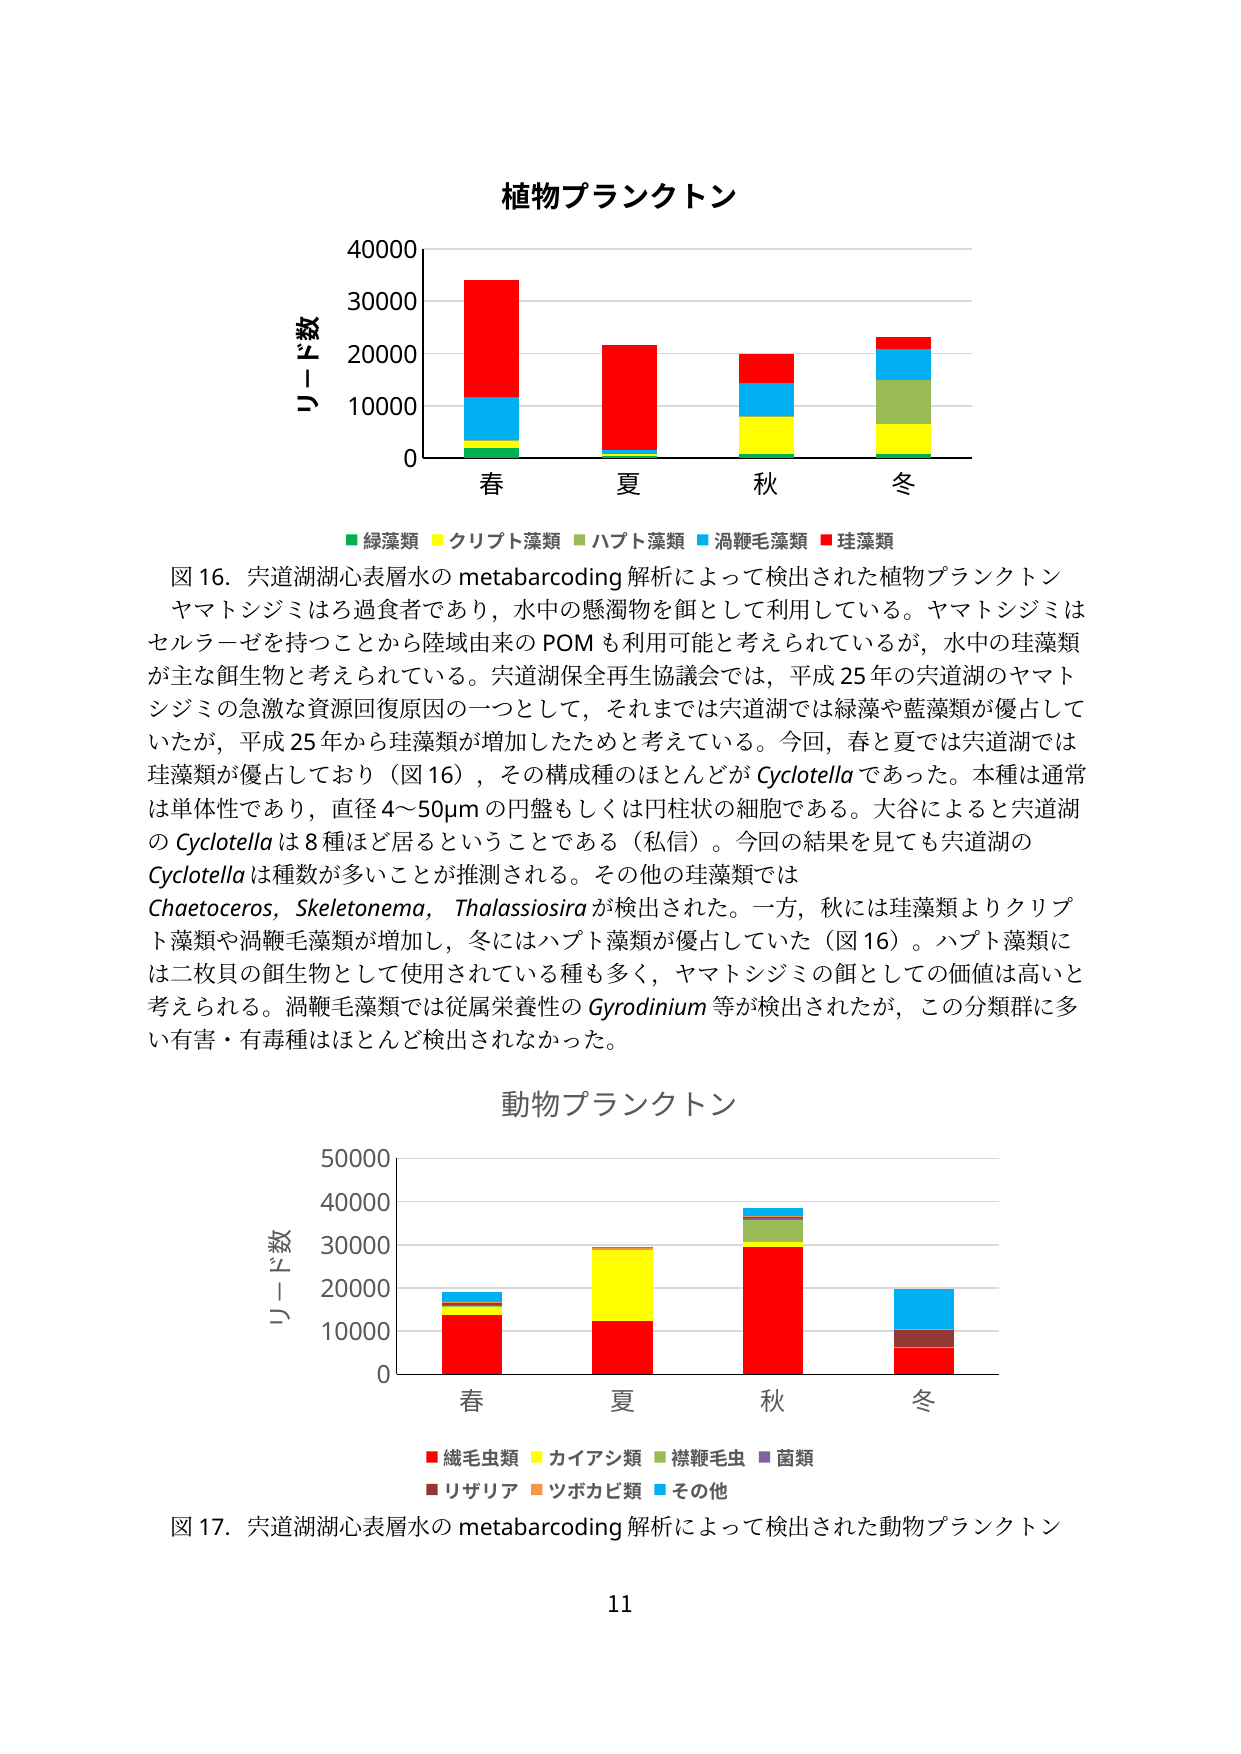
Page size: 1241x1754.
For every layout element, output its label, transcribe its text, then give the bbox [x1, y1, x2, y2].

text 図17．宍道湖湖心表層水のmetabarcoding解析によって検出された動物プランクトン [148, 1509, 1092, 1542]
text 図16．宍道湖湖心表層水のmetabarcoding解析によって検出された植物プランクトン [148, 559, 1092, 592]
text ヤマトシジミはろ過食者であり，水中の懸濁物を餌として利用している。ヤマトシジミはセルラ－ゼを持つことから陸域由来のPOMも利用可能と考えられているが，水中の珪藻類が主な餌生物と考えられている。宍道湖保全再生協議会では，平成25年の宍道湖のヤマトシジミの急激な資源回復原因の一つとして，それまでは宍道湖では緑藻や藍藻類が優占していたが，平成25年から珪藻類が増加したためと考えている。今回，春と夏では宍道湖では珪藻類が優占しており（図16），その構成種のほとんどがCyclotellaであった。本種は通常は単体性であり，直径4～50μmの円盤もしくは円柱状の細胞である。大谷によると宍道湖のCyclotellaは8種ほど居るということである（私信）。今回の結果を見ても宍道湖のCyclotellaは種数が多いことが推測される。その他の珪藻類ではChaetoceros，Skeletonema， Thalassiosiraが検出された。一方，秋には珪藻類よりクリプト藻類や渦鞭毛藻類が増加し，冬にはハプト藻類が優占していた（図16）。ハプト藻類には二枚貝の餌生物として使用されている種も多く，ヤマトシジミの餌としての価値は高いと考えられる。渦鞭毛藻類では従属栄養性のGyrodinium等が検出されたが，この分類群に多い有害・有毒種はほとんど検出されなかった。 [148, 592, 1092, 1055]
